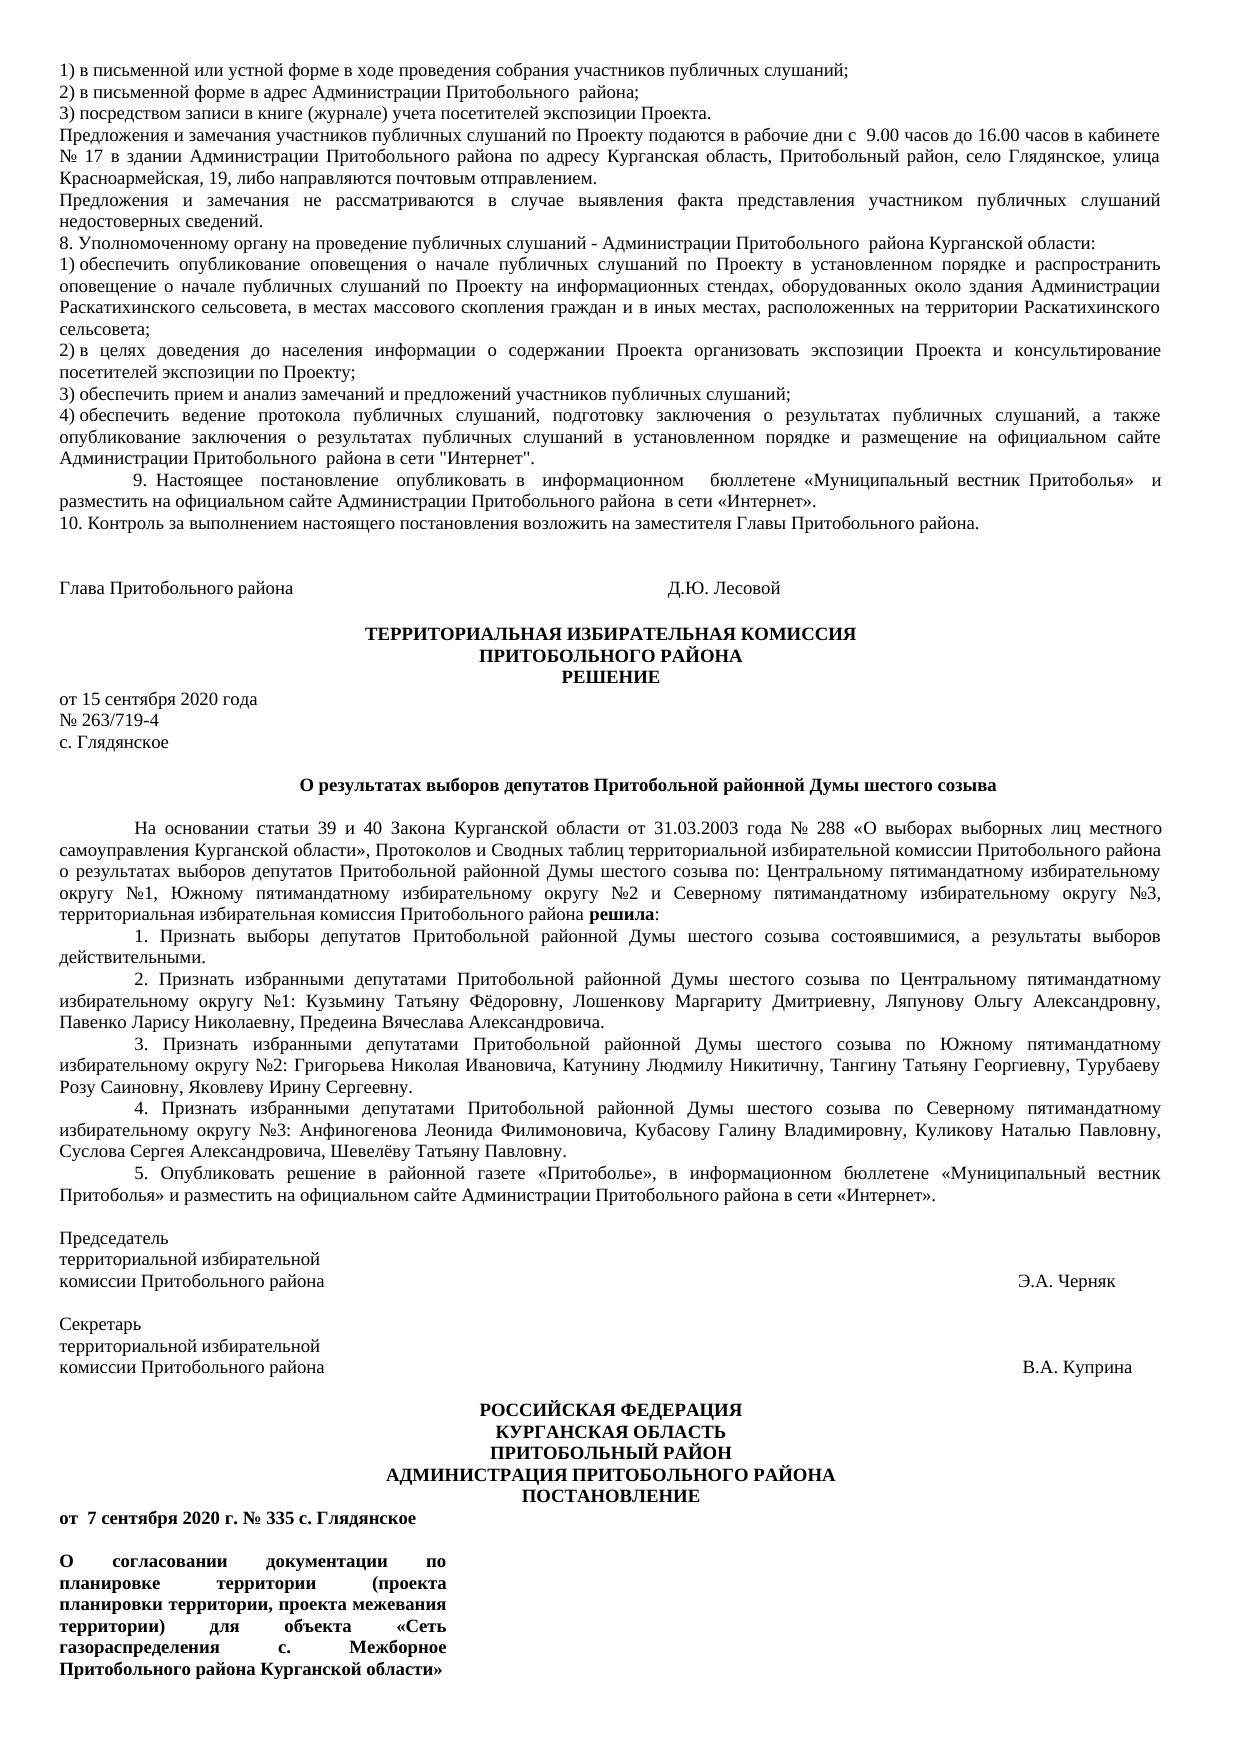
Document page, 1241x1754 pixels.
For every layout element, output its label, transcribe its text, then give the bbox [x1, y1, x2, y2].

text 2. Признать избранными депутатами Притобольной районной Думы шестого созыва по Центральному пятимандатному избирательному округу №1: Кузьмину Татьяну Фёдоровну, Лошенкову Маргариту Дмитриевну, Ляпунову Ольгу Александровну, Павенко Ларису Николаевну, Предеина Вячеслава Александровича. [59, 968, 1162, 1033]
text 4) обеспечить ведение протокола публичных слушаний, подготовку заключения о результатах публичных слушаний, а также опубликование заключения о результатах публичных слушаний в установленном порядке и размещение на официальном сайте Администрации Притобольного района в сети "Интернет". [59, 404, 1162, 469]
text № 263/719-4 [59, 709, 1162, 731]
text 2) в целях доведения до населения информации о содержании Проекта организовать экспозиции Проекта и консультирование посетителей экспозиции по Проекту; [59, 339, 1162, 382]
text АДМИНИСТРАЦИЯ ПРИТОБОЛЬНОГО РАЙОНА [59, 1464, 1162, 1485]
text 1) обеспечить опубликование оповещения о начале публичных слушаний по Проекту в установленном порядке и распространить оповещение о начале публичных слушаний по Проекту на информационных стендах, оборудованных около здания Администрации Раскатихинского сельсовета, в местах массового скопления граждан и в иных местах, расположенных на территории Раскатихинского сельсовета; [59, 253, 1162, 339]
text Глава Притобольного района Д.Ю. Лесовой [59, 577, 1162, 598]
text 2) в письменной форме в адрес Администрации Притобольного района; [59, 81, 1162, 102]
text ПРИТОБОЛЬНОГО РАЙОНА [59, 644, 1162, 666]
text 10. Контроль за выполнением настоящего постановления возложить на заместителя Главы Притобольного района. [59, 512, 1162, 533]
text 4. Признать избранными депутатами Притобольной районной Думы шестого созыва по Северному пятимандатному избирательному округу №3: Анфиногенова Леонида Филимоновича, Кубасову Галину Владимировну, Куликову Наталью Павловну, Суслова Сергея Александровича, Шевелёву Татьяну Павловну. [59, 1097, 1162, 1162]
text 3) обеспечить прием и анализ замечаний и предложений участников публичных слушаний; [59, 382, 1162, 404]
text 3) посредством записи в книге (журнале) учета посетителей экспозиции Проекта. [59, 102, 1162, 124]
text 8. Уполномоченному органу на проведение публичных слушаний - Администрации Притобольного района Курганской области: [59, 232, 1162, 253]
text 5. Опубликовать решение в районной газете «Притоболье», в информационном бюллетене «Муниципальный вестник Притоболья» и разместить на официальном сайте Администрации Притобольного района в сети «Интернет». [59, 1162, 1162, 1205]
text ТЕРРИТОРИАЛЬНАЯ ИЗБИРАТЕЛЬНАЯ КОМИССИЯ [59, 623, 1162, 644]
text РОССИЙСКАЯ ФЕДЕРАЦИЯ [59, 1399, 1162, 1421]
text На основании статьи 39 и 40 Закона Курганской области от 31.03.2003 года № 288 «О выборах выборных лиц местного самоуправления Курганской области», Протоколов и Сводных таблиц территориальной избирательной комиссии Притобольного района о результатах выборов депутатов Притобольной районной Думы шестого созыва по: Центральному пятимандатному избирательному округу №1, Южному пятимандатному избирательному округу №2 и Северному пятимандатному избирательному округу №3, территориальная избирательная комиссия Притобольного района решила: [59, 817, 1162, 925]
text территориальной избирательной [59, 1334, 1162, 1356]
text с. Глядянское [59, 731, 1162, 752]
text 9. Настоящее постановление опубликовать в информационном бюллетене «Муниципальный вестник Притоболья» и разместить на официальном сайте Администрации Притобольного района в сети «Интернет». [59, 469, 1162, 512]
text КУРГАНСКАЯ ОБЛАСТЬ [59, 1421, 1162, 1442]
text ПРИТОБОЛЬНЫЙ РАЙОН [59, 1442, 1162, 1464]
text Предложения и замечания не рассматриваются в случае выявления факта представления участником публичных слушаний недостоверных сведений. [59, 188, 1162, 232]
text комиссии Притобольного района Э.А. Черняк [59, 1270, 1162, 1291]
text Секретарь [59, 1313, 1162, 1334]
text О результатах выборов депутатов Притобольной районной Думы шестого созыва [59, 774, 1162, 795]
text от 7 сентября 2020 г. № 335 с. Глядянское [59, 1507, 1162, 1528]
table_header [48, 1550, 458, 1679]
text Предложения и замечания участников публичных слушаний по Проекту подаются в рабочие дни с 9.00 часов до 16.00 часов в кабинете № 17 в здании Администрации Притобольного района по адресу Курганская область, Притобольный район, село Глядянское, улица Красноармейская, 19, либо направляются почтовым отправлением. [59, 124, 1162, 188]
text территориальной избирательной [59, 1248, 1162, 1270]
text ПОСТАНОВЛЕНИЕ [59, 1485, 1162, 1507]
text РЕШЕНИЕ [59, 666, 1162, 688]
text 1) в письменной или устной форме в ходе проведения собрания участников публичных слушаний; [59, 59, 1162, 81]
text 1. Признать выборы депутатов Притобольной районной Думы шестого созыва состоявшимися, а результаты выборов действительными. [59, 925, 1162, 968]
text 3. Признать избранными депутатами Притобольной районной Думы шестого созыва по Южному пятимандатному избирательному округу №2: Григорьева Николая Ивановича, Катунину Людмилу Никитичну, Тангину Татьяну Георгиевну, Турубаеву Розу Саиновну, Яковлеву Ирину Сергеевну. [59, 1033, 1162, 1097]
text от 15 сентября 2020 года [59, 688, 1162, 709]
text комиссии Притобольного района В.А. Куприна [59, 1356, 1162, 1378]
text Председатель [59, 1227, 1162, 1248]
